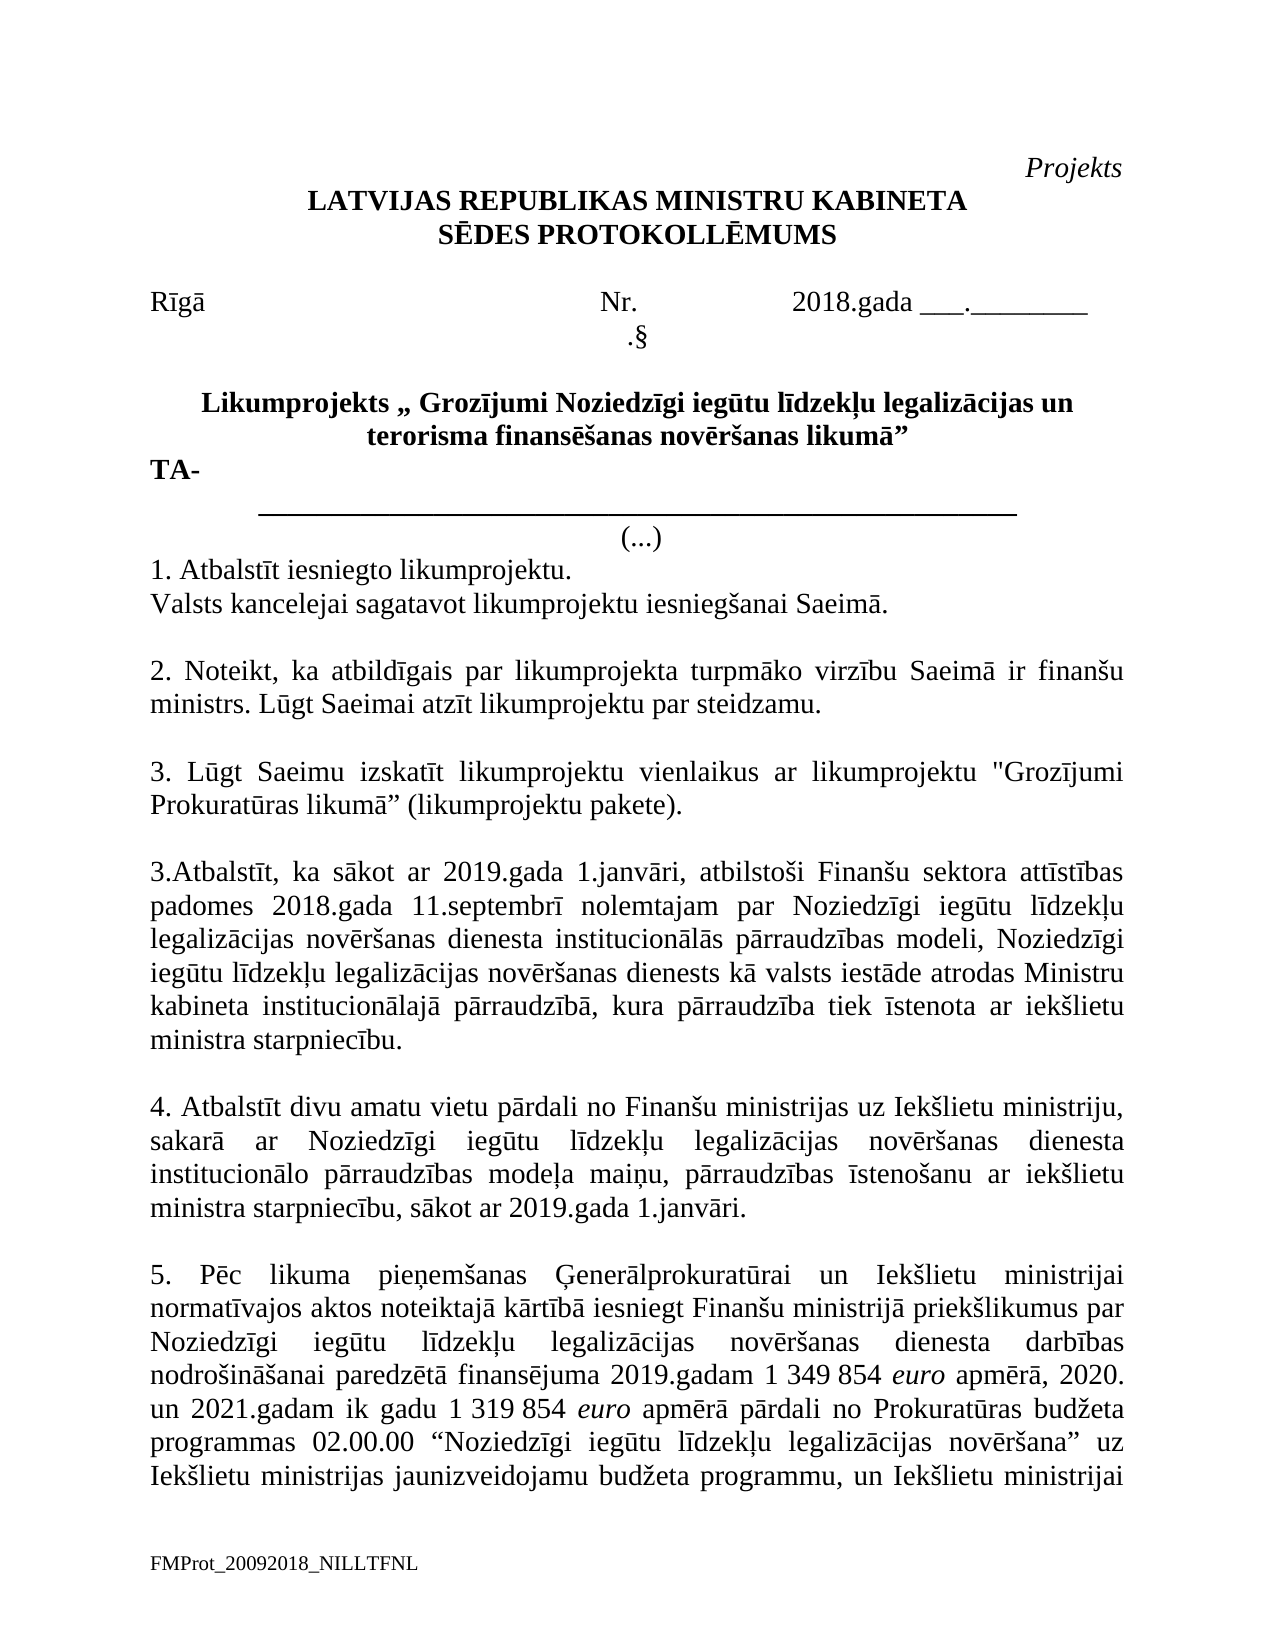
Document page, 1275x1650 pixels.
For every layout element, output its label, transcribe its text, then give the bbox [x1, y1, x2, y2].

text 3. Lūgt Saeimu izskatīt likumprojektu vienlaikus ar likumprojektu "Grozījumi Prokuratūras likumā” (likumprojektu pakete). [150, 754, 1125, 821]
list Valsts kancelejai sagatavot likumprojektu iesniegšanai Saeimā. [150, 586, 1125, 619]
text Rīgā Nr. 2018.gada ___.________ [150, 284, 1125, 318]
text ____________________________________________________ [150, 485, 1125, 519]
text 3.Atbalstīt, ka sākot ar 2019.gada 1.janvāri, atbilstoši Finanšu sektora attīstības padomes 2018.gada 11.septembrī nolemtajam par Noziedzīgi iegūtu līdzekļu legalizācijas novēršanas dienesta institucionālās pārraudzības modeli, Noziedzīgi iegūtu līdzekļu legalizācijas novēršanas dienests kā valsts iestāde atrodas Ministru kabineta institucionālajā pārraudzībā, kura pārraudzība tiek īstenota ar iekšlietu ministra starpniecību. [150, 854, 1125, 1056]
text SĒDES PROTOKOLLĒMUMS [150, 217, 1125, 251]
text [150, 1257, 1125, 1492]
text (...) [150, 519, 1125, 552]
text Projekts [150, 150, 1125, 183]
text TA- [150, 452, 1125, 485]
text .§ [150, 318, 1125, 351]
text 1. Atbalstīt iesniegto likumprojektu. [150, 552, 1125, 586]
text 4. Atbalstīt divu amatu vietu pārdali no Finanšu ministrijas uz Iekšlietu ministriju, sakarā ar Noziedzīgi iegūtu līdzekļu legalizācijas novēršanas dienesta institucionālo pārraudzības modeļa maiņu, pārraudzības īstenošanu ar iekšlietu ministra starpniecību, sākot ar 2019.gada 1.janvāri. [150, 1089, 1125, 1223]
text Likumprojekts „ Grozījumi Noziedzīgi iegūtu līdzekļu legalizācijas un terorisma finansēšanas novēršanas likumā” [150, 385, 1125, 452]
text 2. Noteikt, ka atbildīgais par likumprojekta turpmāko virzību Saeimā ir finanšu ministrs. Lūgt Saeimai atzīt likumprojektu par steidzamu. [150, 653, 1125, 720]
text LATVIJAS REPUBLIKAS MINISTRU KABINETA [150, 183, 1125, 217]
